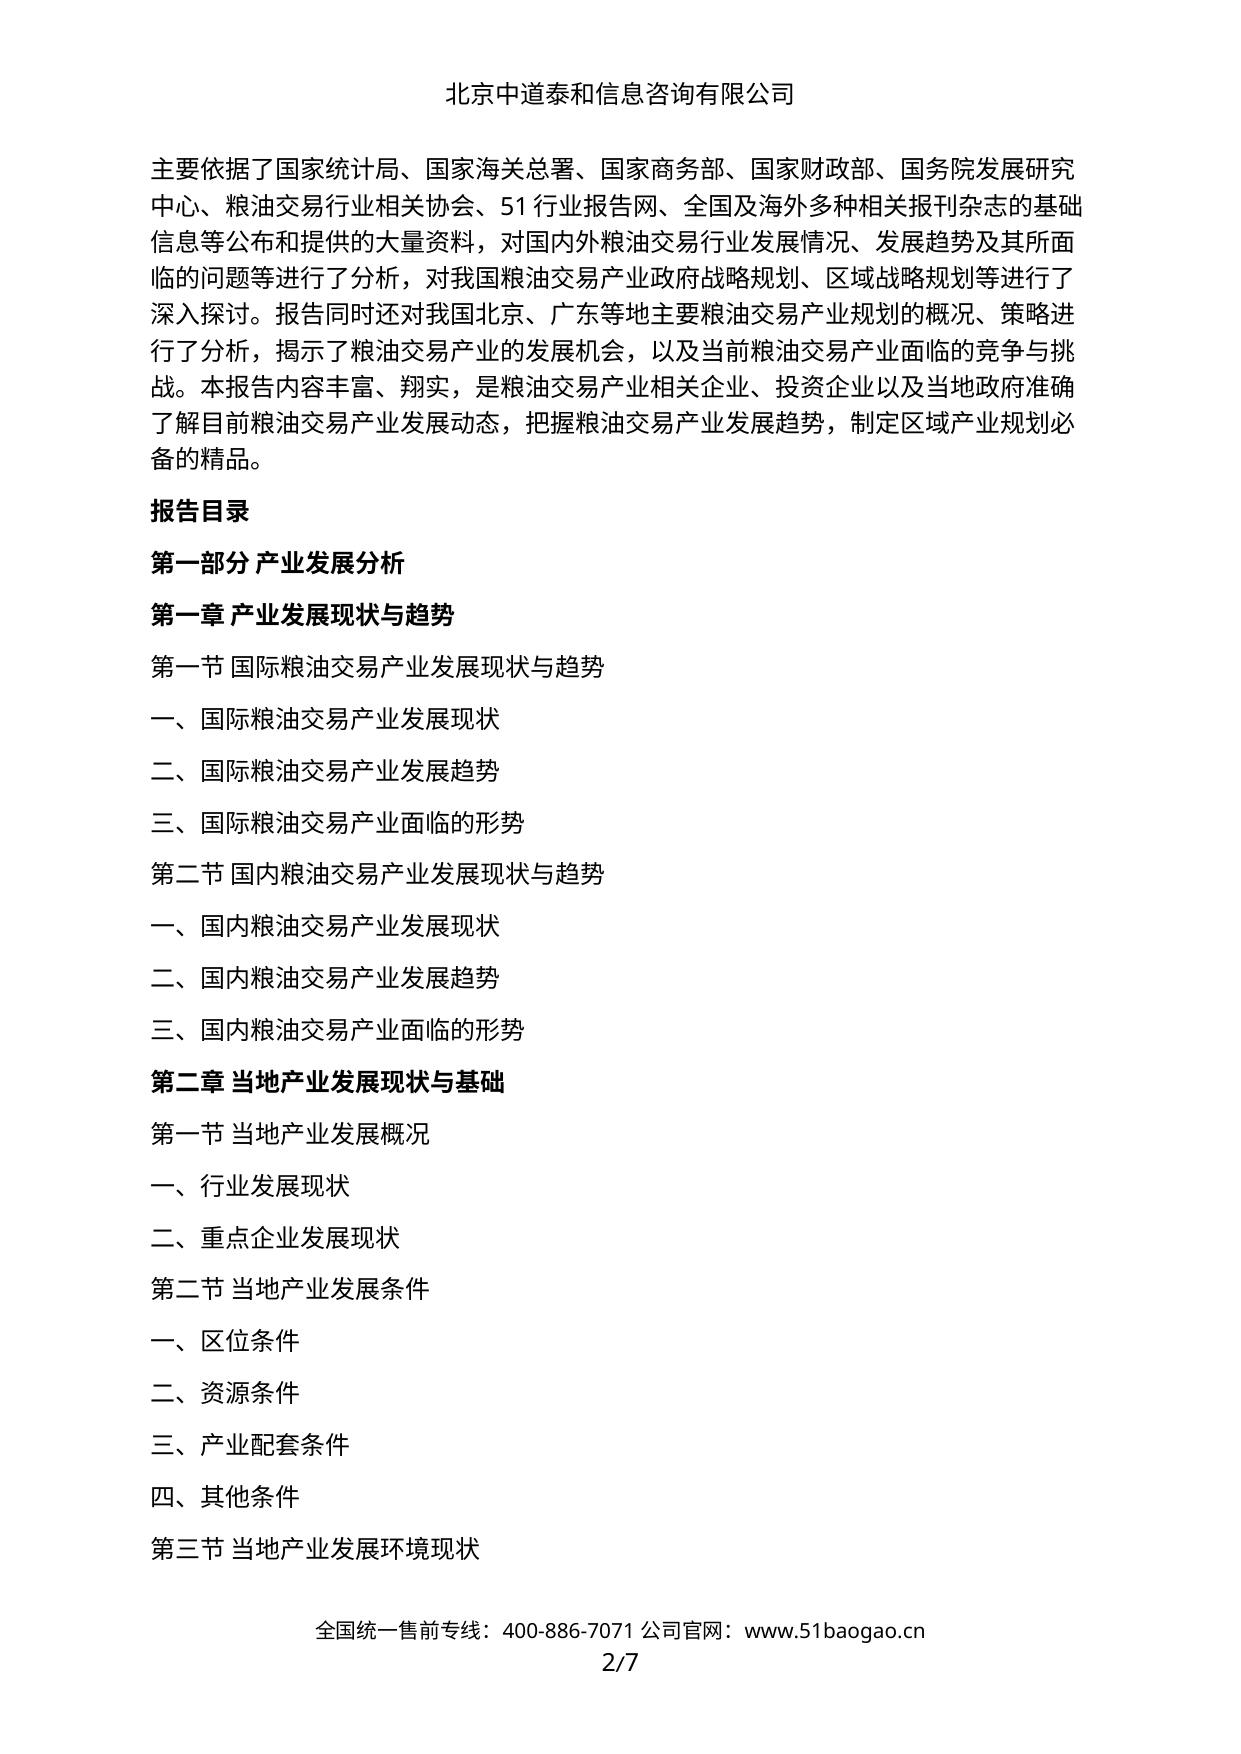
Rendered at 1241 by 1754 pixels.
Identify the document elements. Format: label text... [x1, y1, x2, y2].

text 报告目录 [150, 492, 1090, 528]
text 三、产业配套条件 [150, 1426, 1090, 1462]
text 一、区位条件 [150, 1322, 1090, 1358]
text 二、国内粮油交易产业发展趋势 [150, 959, 1090, 995]
text 三、国内粮油交易产业面临的形势 [150, 1011, 1090, 1047]
text 一、行业发展现状 [150, 1166, 1090, 1202]
text 第一部分 产业发展分析 [150, 544, 1090, 580]
text 一、国际粮油交易产业发展现状 [150, 699, 1090, 736]
text 三、国际粮油交易产业面临的形势 [150, 803, 1090, 839]
text 第一节 当地产业发展概况 [150, 1114, 1090, 1151]
text 二、重点企业发展现状 [150, 1218, 1090, 1254]
text 第三节 当地产业发展环境现状 [150, 1529, 1090, 1566]
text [150, 150, 1090, 476]
text 第二节 当地产业发展条件 [150, 1270, 1090, 1306]
text 二、国际粮油交易产业发展趋势 [150, 751, 1090, 787]
text 一、国内粮油交易产业发展现状 [150, 907, 1090, 943]
text 二、资源条件 [150, 1374, 1090, 1410]
text 第二章 当地产业发展现状与基础 [150, 1062, 1090, 1099]
text 第一章 产业发展现状与趋势 [150, 596, 1090, 632]
text 四、其他条件 [150, 1477, 1090, 1514]
text 第一节 国际粮油交易产业发展现状与趋势 [150, 647, 1090, 684]
text 第二节 国内粮油交易产业发展现状与趋势 [150, 855, 1090, 891]
